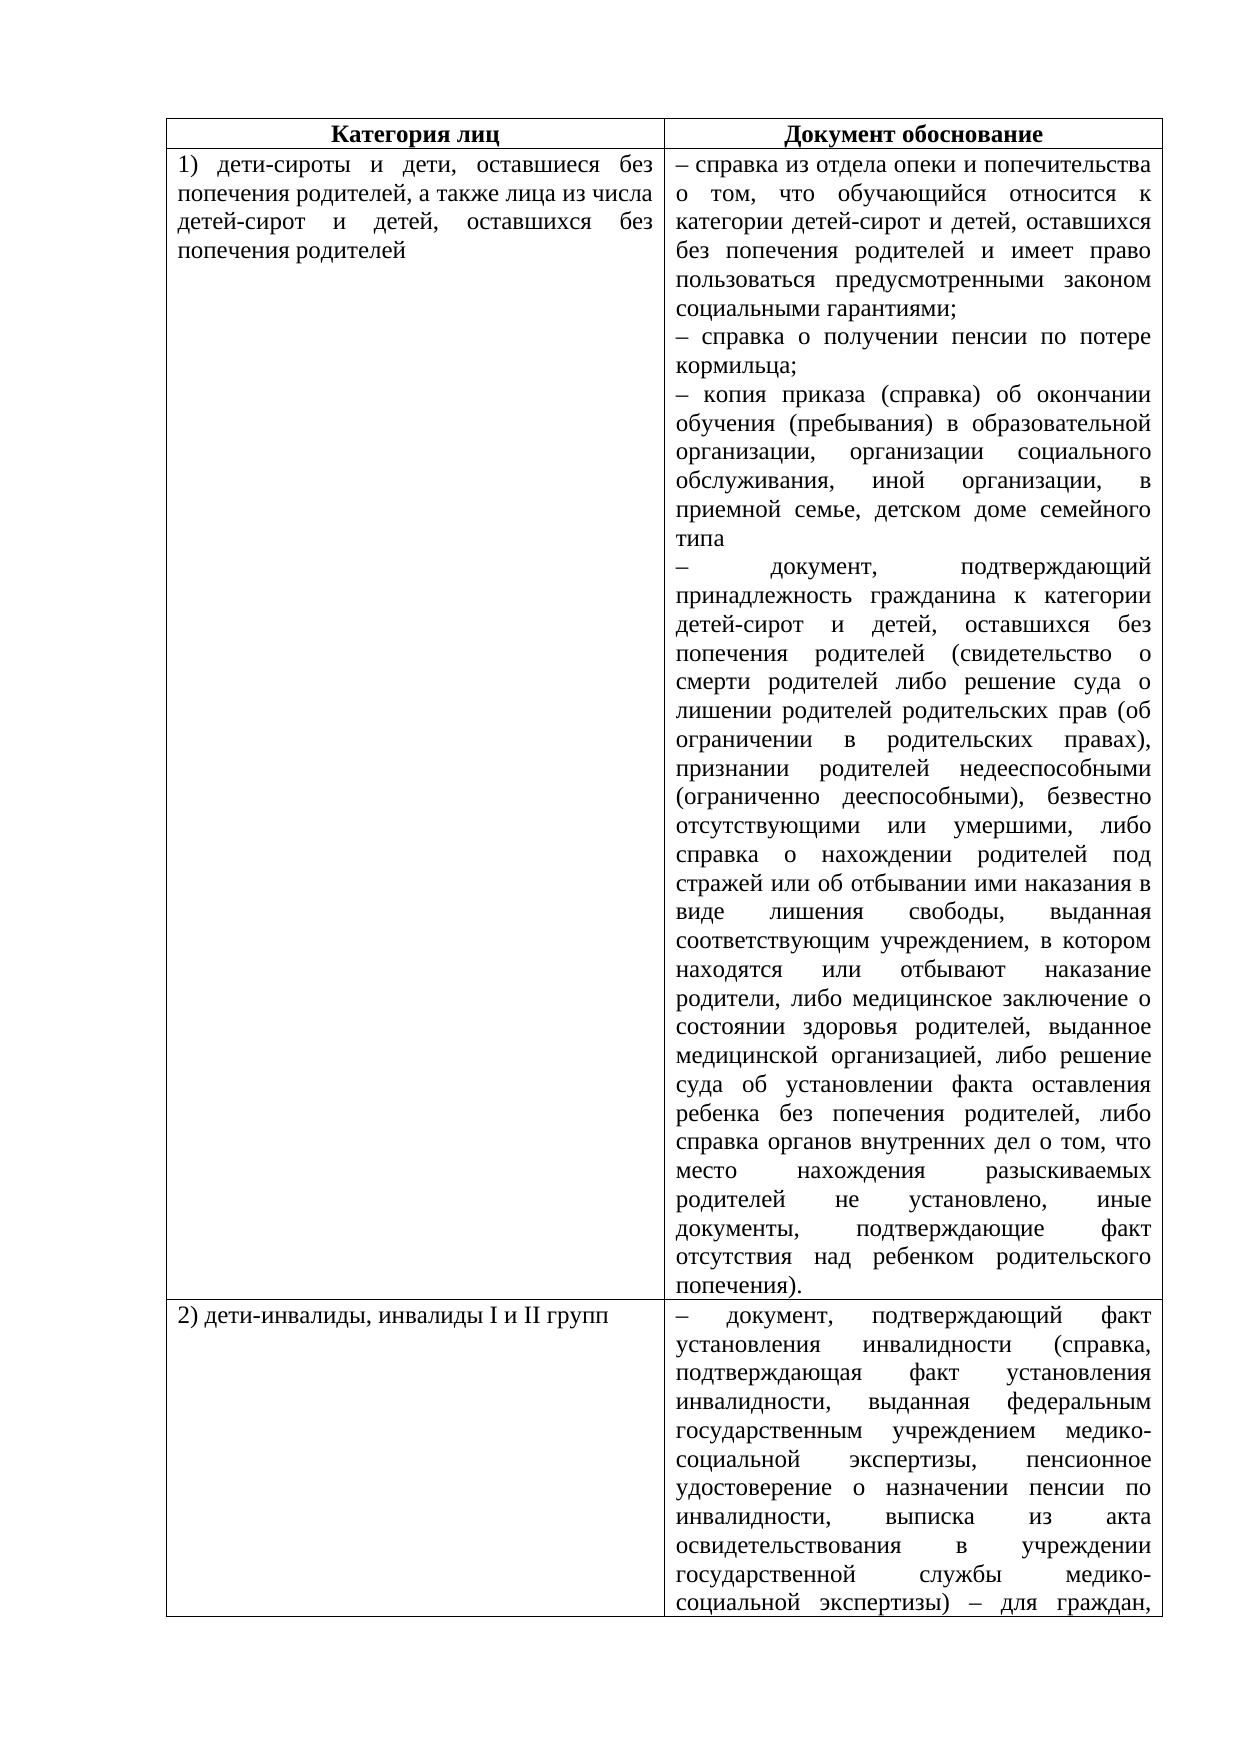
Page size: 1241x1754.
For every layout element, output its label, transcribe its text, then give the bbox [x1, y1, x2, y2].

table_header Документ обоснование [665, 119, 1162, 148]
table_cell 1) дети-сироты и дети, оставшиеся без попечения родителей, а также лица из числа детей-сирот и детей, оставшихся без попечения родителей [167, 149, 664, 1299]
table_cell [665, 1300, 1162, 1616]
table_header Категория лиц [167, 119, 664, 148]
table_cell – справка из отдела опеки и попечительства о том, что обучающийся относится к категории детей-сирот и детей, оставшихся без попечения родителей и имеет право пользоваться предусмотренными законом социальными гарантиями; – справка о получении пенсии по потере кормильца; – копия приказа (справка) об окончании обучения (пребывания) в образовательной организации, организации социального обслуживания, иной организации, в приемной семье, детском доме семейного типа – документ, подтверждающий принадлежность гражданина к категории детей-сирот и детей, оставшихся без попечения родителей (свидетельство о смерти родителей либо решение суда о лишении родителей родительских прав (об ограничении в родительских правах), признании родителей недееспособными (ограниченно дееспособными), безвестно отсутствующими или умершими, либо справка о нахождении родителей под стражей или об отбывании ими наказания в виде лишения свободы, выданная соответствующим учреждением, в котором находятся или отбывают наказание родители, либо медицинское заключение о состоянии здоровья родителей, выданное медицинской организацией, либо решение суда об установлении факта оставления ребенка без попечения родителей, либо справка органов внутренних дел о том, что место нахождения разыскиваемых родителей не установлено, иные документы, подтверждающие факт отсутствия над ребенком родительского попечения). [665, 149, 1162, 1299]
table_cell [167, 1300, 664, 1616]
